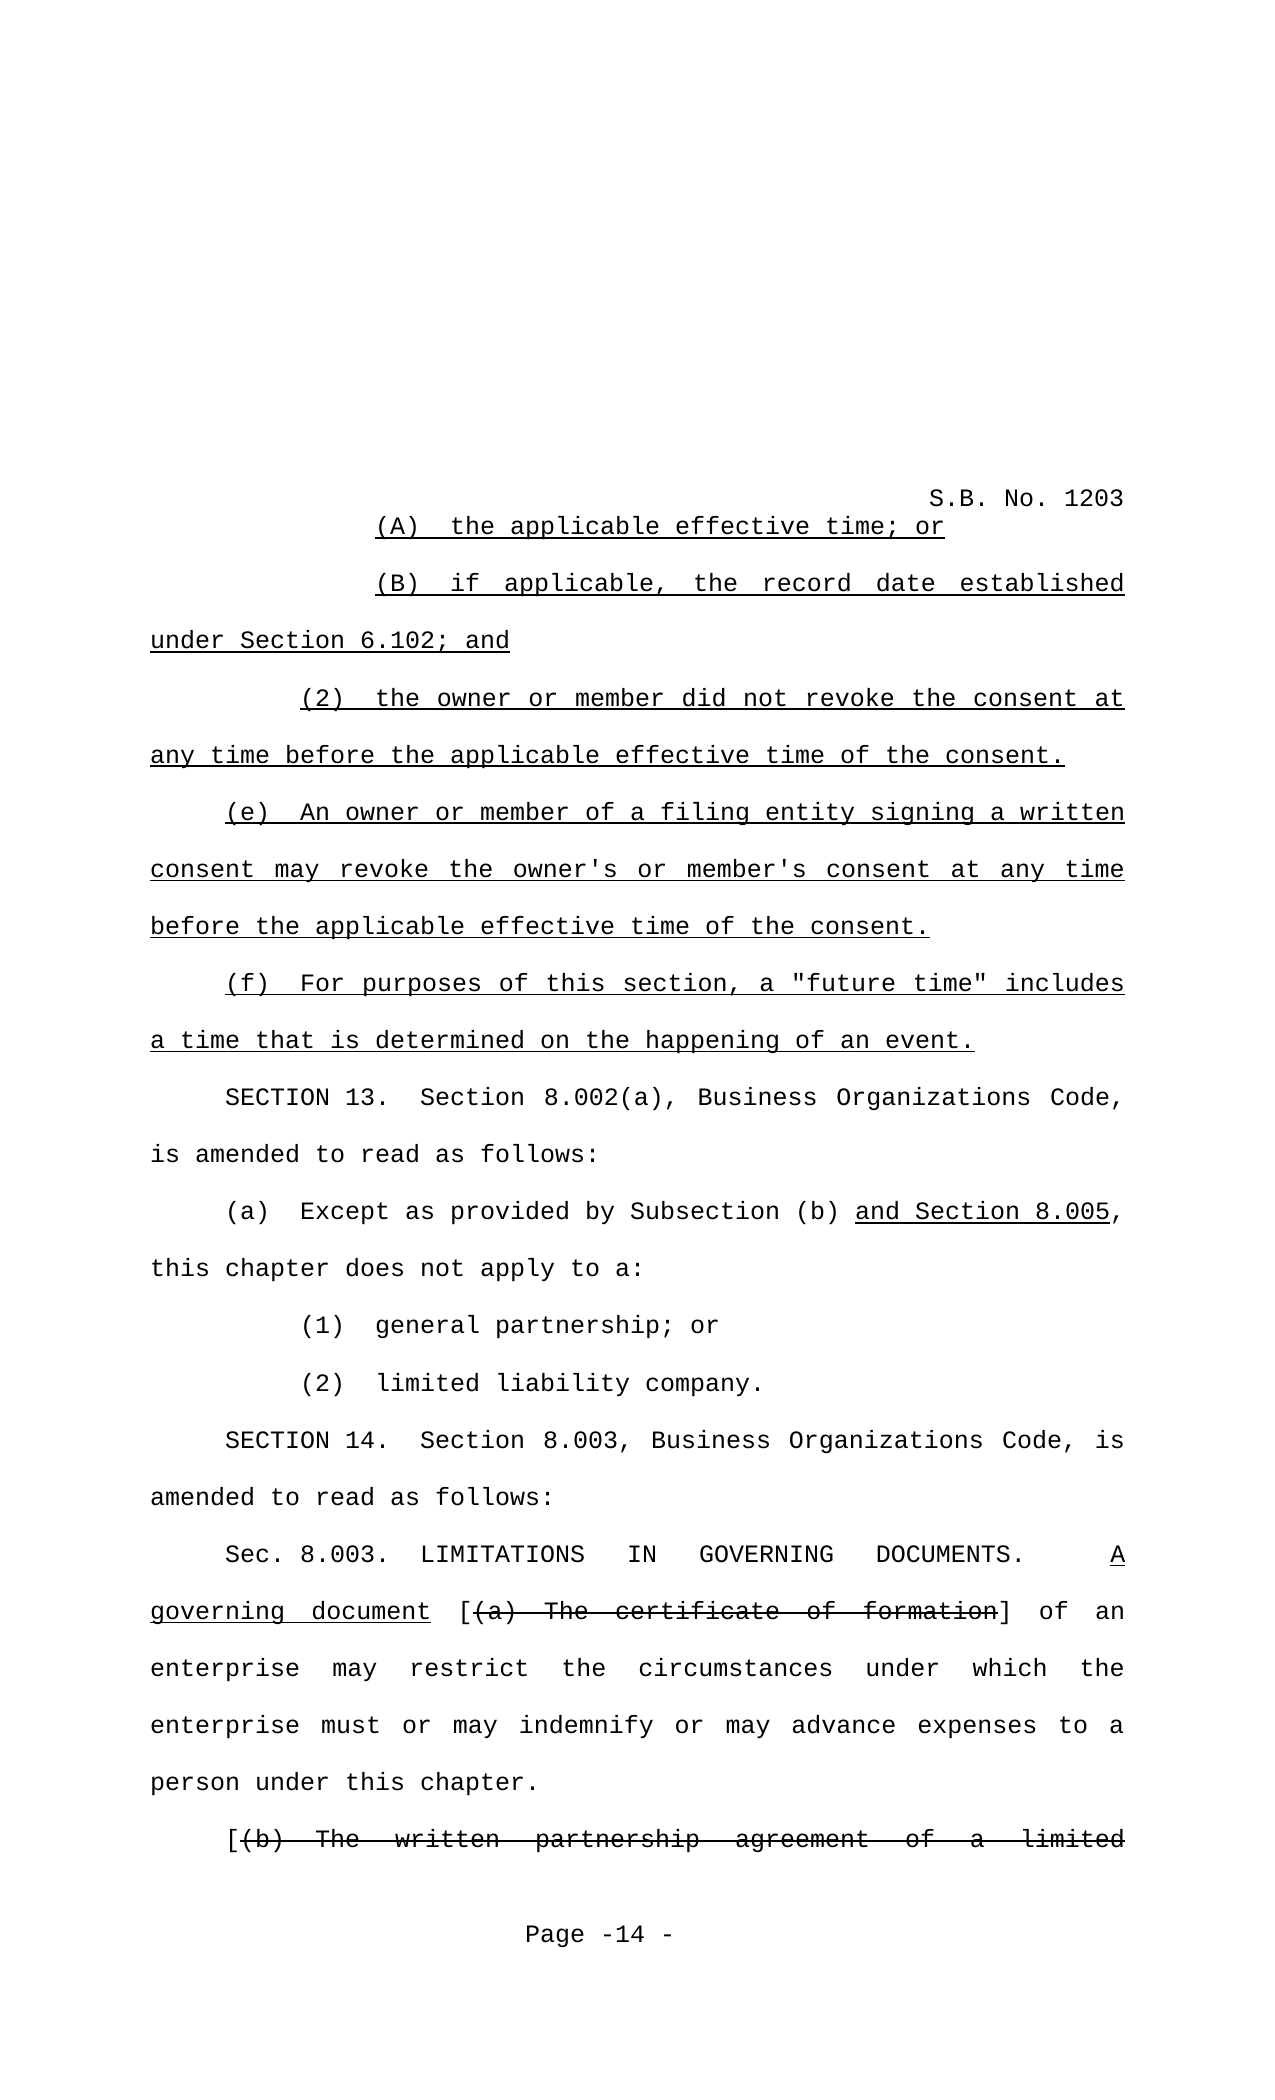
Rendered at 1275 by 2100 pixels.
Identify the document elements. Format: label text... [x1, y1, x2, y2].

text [150, 1827, 1125, 1855]
text (2) the owner or member did not revoke the consent at any time before the applicable effective time of the consent. [150, 685, 1125, 771]
text (1) general partnership; or [150, 1313, 1125, 1341]
text Sec. 8.003. LIMITATIONS IN GOVERNING DOCUMENTS. A governing document [(a) The certificate of formation] of an enterprise may restrict the circumstances under which the enterprise must or may indemnify or may advance expenses to a person under this chapter. [150, 1541, 1125, 1798]
text SECTION 14. Section 8.003, Business Organizations Code, is amended to read as follows: [150, 1427, 1125, 1513]
text (A) the applicable effective time; or [150, 514, 1125, 542]
text SECTION 13. Section 8.002(a), Business Organizations Code, is amended to read as follows: [150, 1084, 1125, 1170]
text (a) Except as provided by Subsection (b) and Section 8.005, this chapter does not apply to a: [150, 1199, 1125, 1284]
text (2) limited liability company. [150, 1370, 1125, 1398]
text (e) An owner or member of a filing entity signing a written consent may revoke the owner's or member's consent at any time before the applicable effective time of the consent. [150, 799, 1125, 880]
text (f) For purposes of this section, a "future time" includes a time that is determined on the happening of an event. [150, 970, 1125, 1056]
text (B) if applicable, the record date established under Section 6.102; and [150, 571, 1125, 656]
text (e) An owner or member of a filing entity signing a written consent may revoke the owner's or member's consent at any time before the applicable effective time of the consent. [150, 881, 1125, 942]
